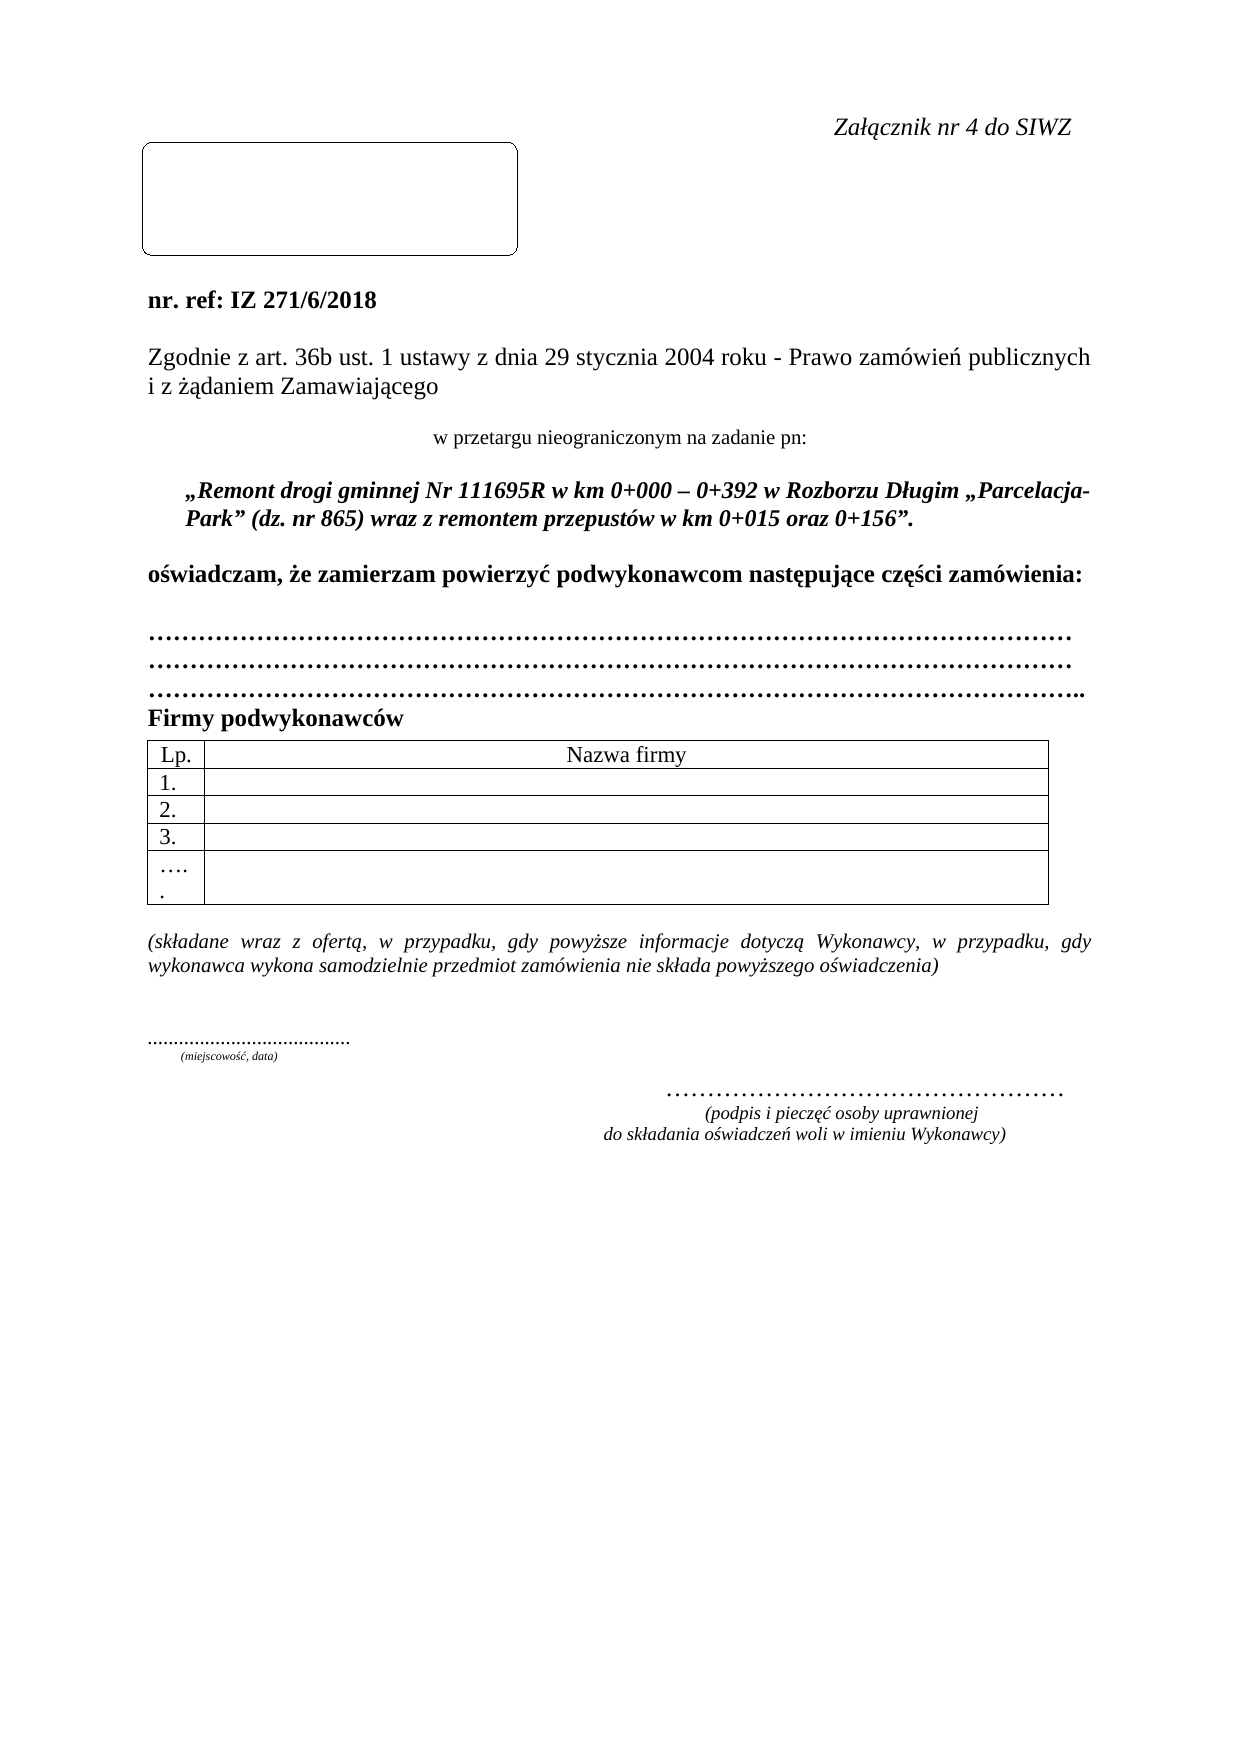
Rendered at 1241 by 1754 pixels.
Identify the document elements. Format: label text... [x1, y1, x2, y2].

text (miejscowość, data) [148, 1049, 1092, 1073]
text ………………………………………… [148, 1073, 1092, 1102]
table_cell 2. [148, 796, 204, 822]
text w przetargu nieograniczonym na zadanie pn: [148, 425, 1092, 449]
text „Remont drogi gminnej Nr 111695R w km 0+000 – 0+392 w Rozborzu Długim „Parcelacja- Park” (dz. nr 865) wraz z remontem przepustów w km 0+015 oraz 0+156”. [185, 477, 1092, 532]
text do składania oświadczeń woli w imieniu Wykonawcy) [443, 1123, 1092, 1145]
text Zgodnie z art. 36b ust. 1 ustawy z dnia 29 stycznia 2004 roku - Prawo zamówień publicznych i z żądaniem Zamawiającego [148, 342, 1092, 400]
table_cell [205, 851, 1048, 903]
text Załącznik nr 4 do SIWZ [664, 112, 1092, 141]
text ……………………………………………………………………………………………………………………………………………………………………………………………………………………………………………………………………………………………………….. [148, 617, 1092, 703]
table_cell 1. [148, 769, 204, 795]
text (podpis i pieczęć osoby uprawnionej [517, 1102, 1092, 1123]
text nr. ref: IZ 271/6/2018 [148, 285, 1092, 314]
text oświadczam, że zamierzam powierzyć podwykonawcom następujące części zamówienia: [148, 559, 1092, 588]
table_cell 3. [148, 824, 204, 850]
text Firmy podwykonawców [148, 703, 1092, 732]
table_header Lp. [148, 741, 204, 768]
text (składane wraz z ofertą, w przypadku, gdy powyższe informacje dotyczą Wykonawcy, w przypadku, gdy wykonawca wykona samodzielnie przedmiot zamówienia nie składa powyższego oświadczenia) [148, 929, 1092, 977]
table_header Nazwa firmy [205, 741, 1048, 768]
table_cell ….. [148, 851, 204, 903]
table_cell [205, 824, 1048, 850]
text ....................................... [148, 1025, 1092, 1049]
table_cell [205, 796, 1048, 822]
table_cell [205, 769, 1048, 795]
